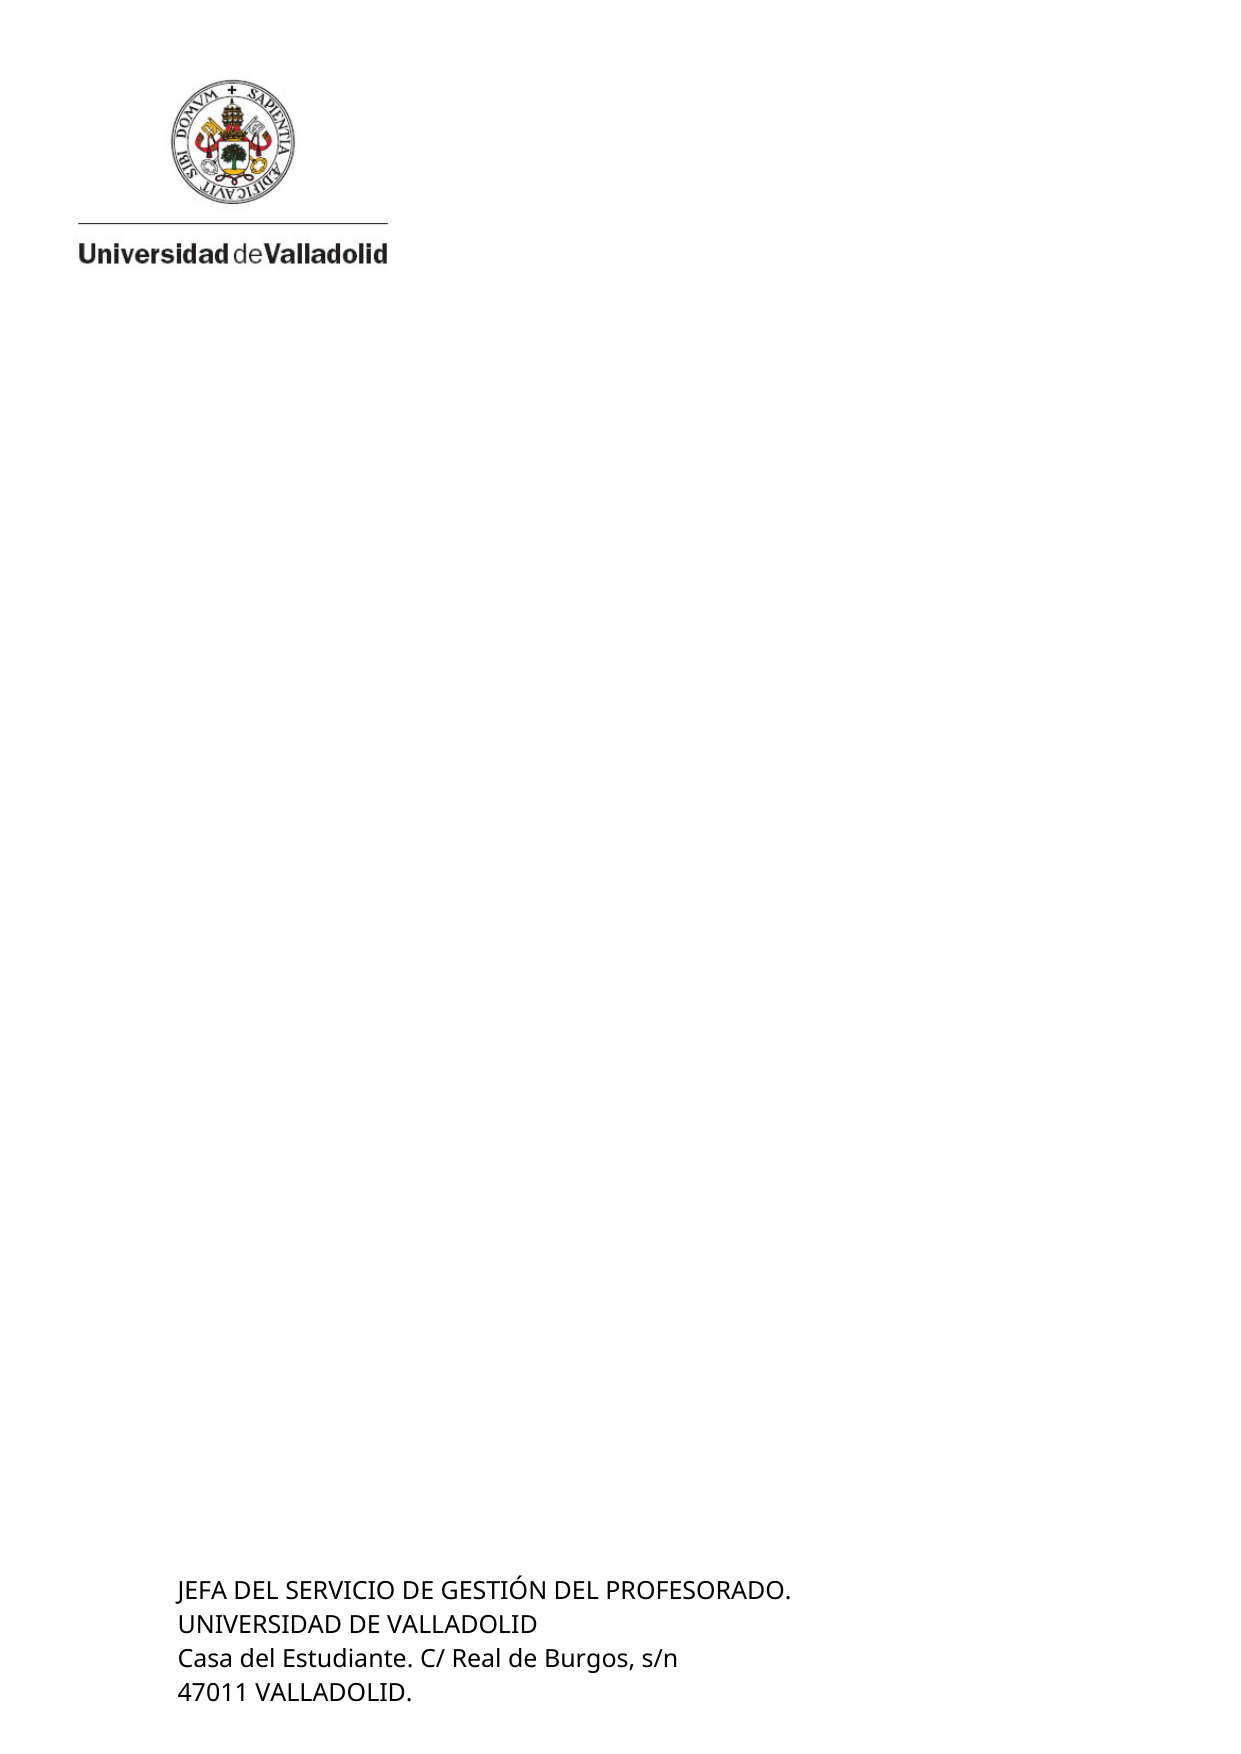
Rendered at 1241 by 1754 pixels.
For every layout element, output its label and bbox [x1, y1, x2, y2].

picture [73, 75, 391, 271]
